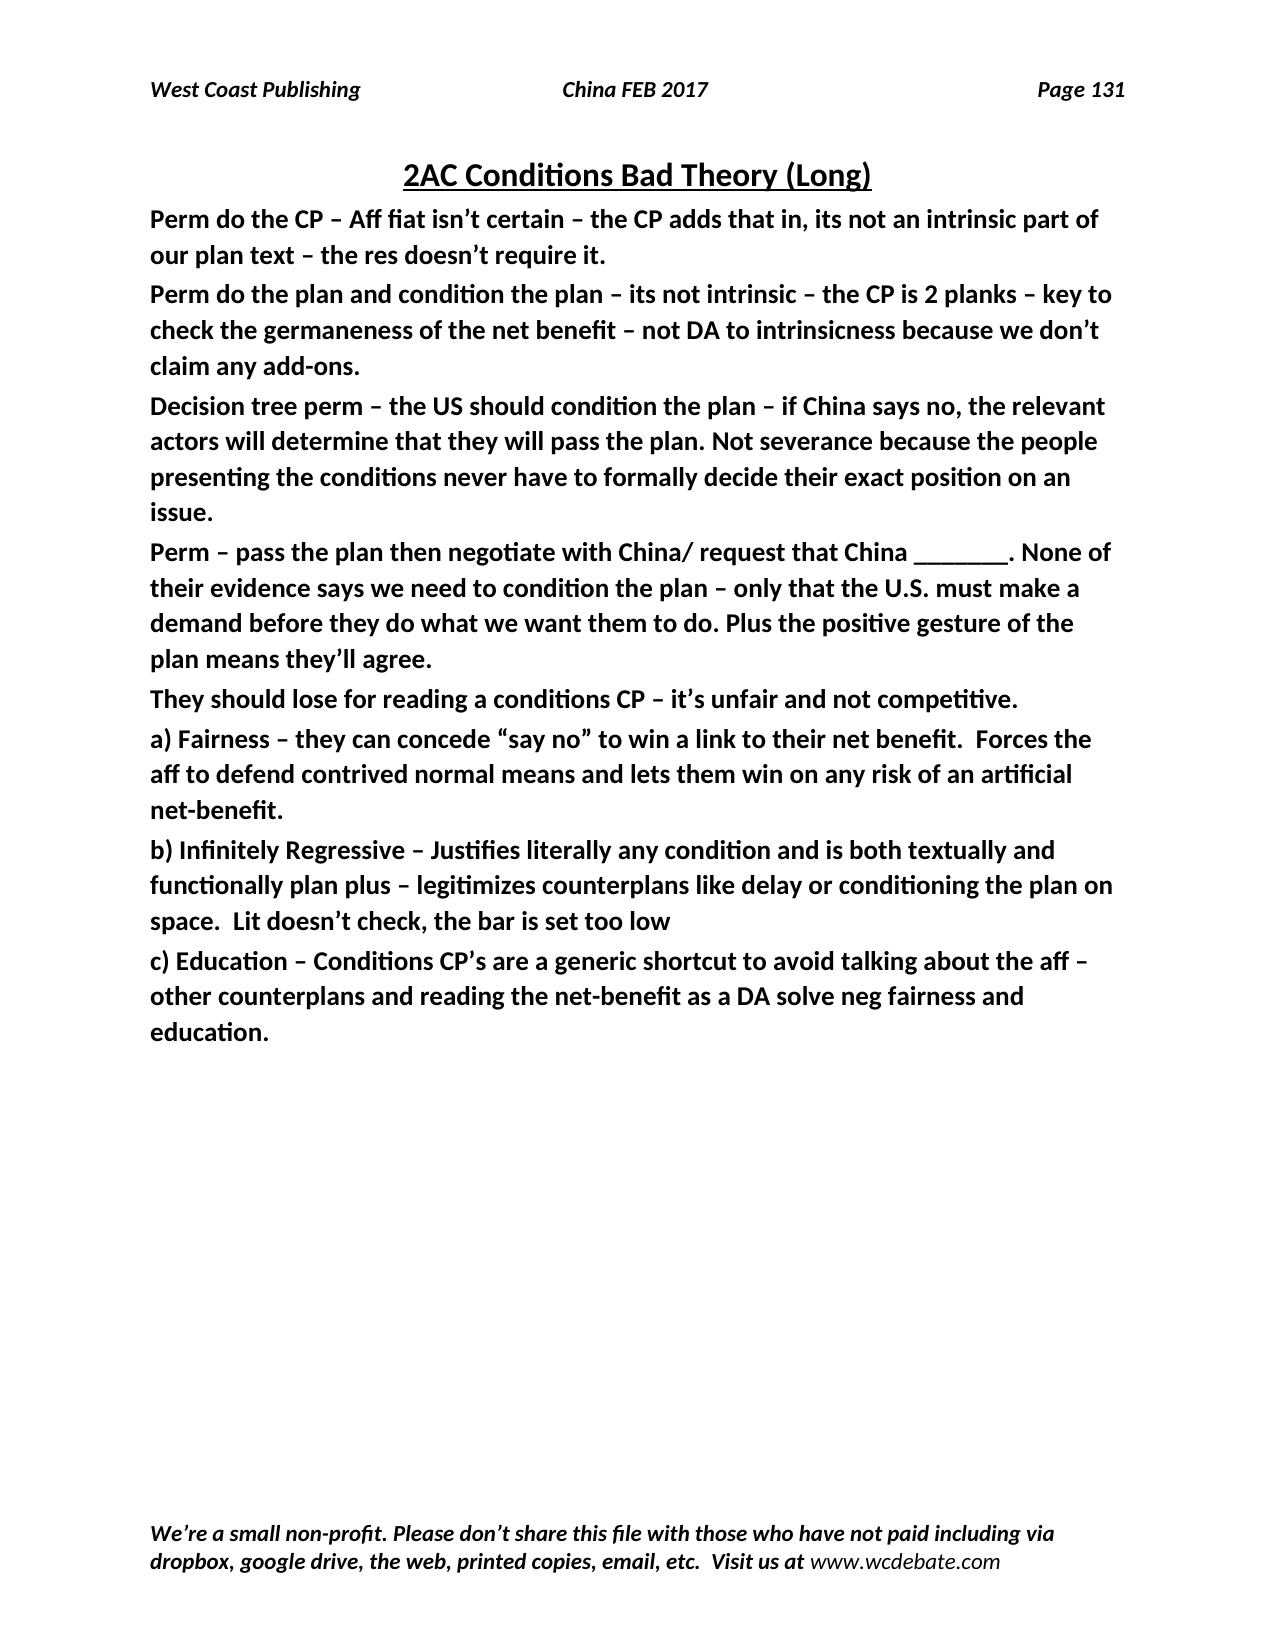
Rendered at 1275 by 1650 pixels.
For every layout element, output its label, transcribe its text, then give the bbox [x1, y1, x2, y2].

subtitle c) Education – Conditions CP’s are a generic shortcut to avoid talking about the aff – other counterplans and reading the net-benefit as a DA solve neg fairness and education. [150, 944, 1125, 1048]
subtitle Perm do the plan and condition the plan – its not intrinsic – the CP is 2 planks – key to check the germaneness of the net benefit – not DA to intrinsicness because we don’t claim any add-ons. [150, 278, 1125, 382]
subtitle a) Fairness – they can concede “say no” to win a link to their net benefit. Forces the aff to defend contrived normal means and lets them win on any risk of an artificial net-benefit. [150, 722, 1125, 826]
subtitle b) Infinitely Regressive – Justifies literally any condition and is both textually and functionally plan plus – legitimizes counterplans like delay or conditioning the plan on space. Lit doesn’t check, the bar is set too low [150, 833, 1125, 937]
subtitle 2AC Conditions Bad Theory (Long) [150, 154, 1125, 195]
subtitle Perm – pass the plan then negotiate with China/ request that China _______. None of their evidence says we need to condition the plan – only that the U.S. must make a demand before they do what we want them to do. Plus the positive gesture of the plan means they’ll agree. [150, 535, 1125, 675]
subtitle Perm do the CP – Aff fiat isn’t certain – the CP adds that in, its not an intrinsic part of our plan text – the res doesn’t require it. [150, 202, 1125, 271]
subtitle Decision tree perm – the US should condition the plan – if China says no, the relevant actors will determine that they will pass the plan. Not severance because the people presenting the conditions never have to formally decide their exact position on an issue. [150, 389, 1125, 529]
subtitle They should lose for reading a conditions CP – it’s unfair and not competitive. [150, 682, 1125, 715]
